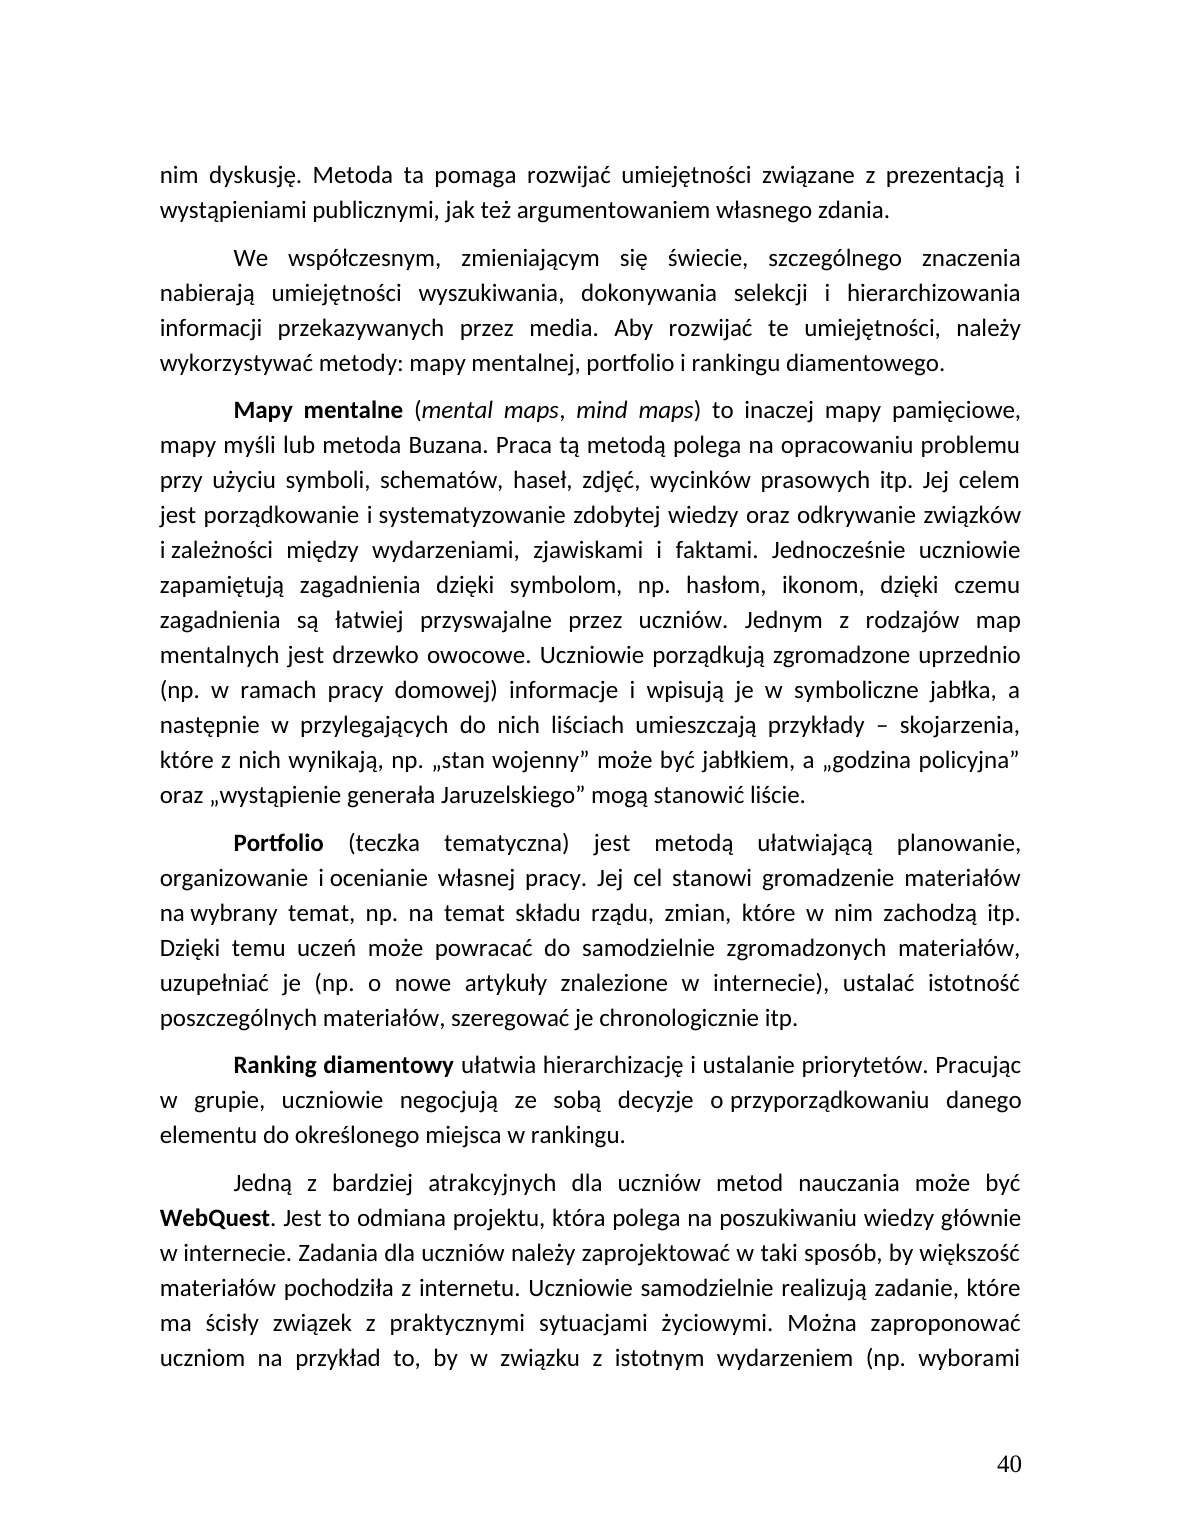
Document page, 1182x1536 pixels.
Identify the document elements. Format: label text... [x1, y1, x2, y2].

text Ranking diamentowy ułatwia hierarchizację i ustalanie priorytetów. Pracując w grupie, uczniowie negocjują ze sobą decyzje o przyporządkowaniu danego elementu do określonego miejsca w rankingu. [159, 1049, 1022, 1150]
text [159, 1167, 1022, 1372]
text Portfolio (teczka tematyczna) jest metodą ułatwiającą planowanie, organizowanie i ocenianie własnej pracy. Jej cel stanowi gromadzenie materiałów na wybrany temat, np. na temat składu rządu, zmian, które w nim zachodzą itp. Dzięki temu uczeń może powracać do samodzielnie zgromadzonych materiałów, uzupełniać je (np. o nowe artykuły znalezione w internecie), ustalać istotność poszczególnych materiałów, szeregować je chronologicznie itp. [159, 827, 1022, 1032]
text We współczesnym, zmieniającym się świecie, szczególnego znaczenia nabierają umiejętności wyszukiwania, dokonywania selekcji i hierarchizowania informacji przekazywanych przez media. Aby rozwijać te umiejętności, należy wykorzystywać metody: mapy mentalnej, portfolio i rankingu diamentowego. [159, 242, 1022, 377]
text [159, 159, 1022, 225]
text Mapy mentalne (mental maps, mind maps) to inaczej mapy pamięciowe, mapy myśli lub metoda Buzana. Praca tą metodą polega na opracowaniu problemu przy użyciu symboli, schematów, haseł, zdjęć, wycinków prasowych itp. Jej celem jest porządkowanie i systematyzowanie zdobytej wiedzy oraz odkrywanie związków i zależności między wydarzeniami, zjawiskami i faktami. Jednocześnie uczniowie zapamiętują zagadnienia dzięki symbolom, np. hasłom, ikonom, dzięki czemu zagadnienia są łatwiej przyswajalne przez uczniów. Jednym z rodzajów map mentalnych jest drzewko owocowe. Uczniowie porządkują zgromadzone uprzednio (np. w ramach pracy domowej) informacje i wpisują je w symboliczne jabłka, a następnie w przylegających do nich liściach umieszczają przykłady – skojarzenia, które z nich wynikają, np. „stan wojenny” może być jabłkiem, a „godzina policyjna” oraz „wystąpienie generała Jaruzelskiego” mogą stanowić liście. [159, 394, 1022, 810]
